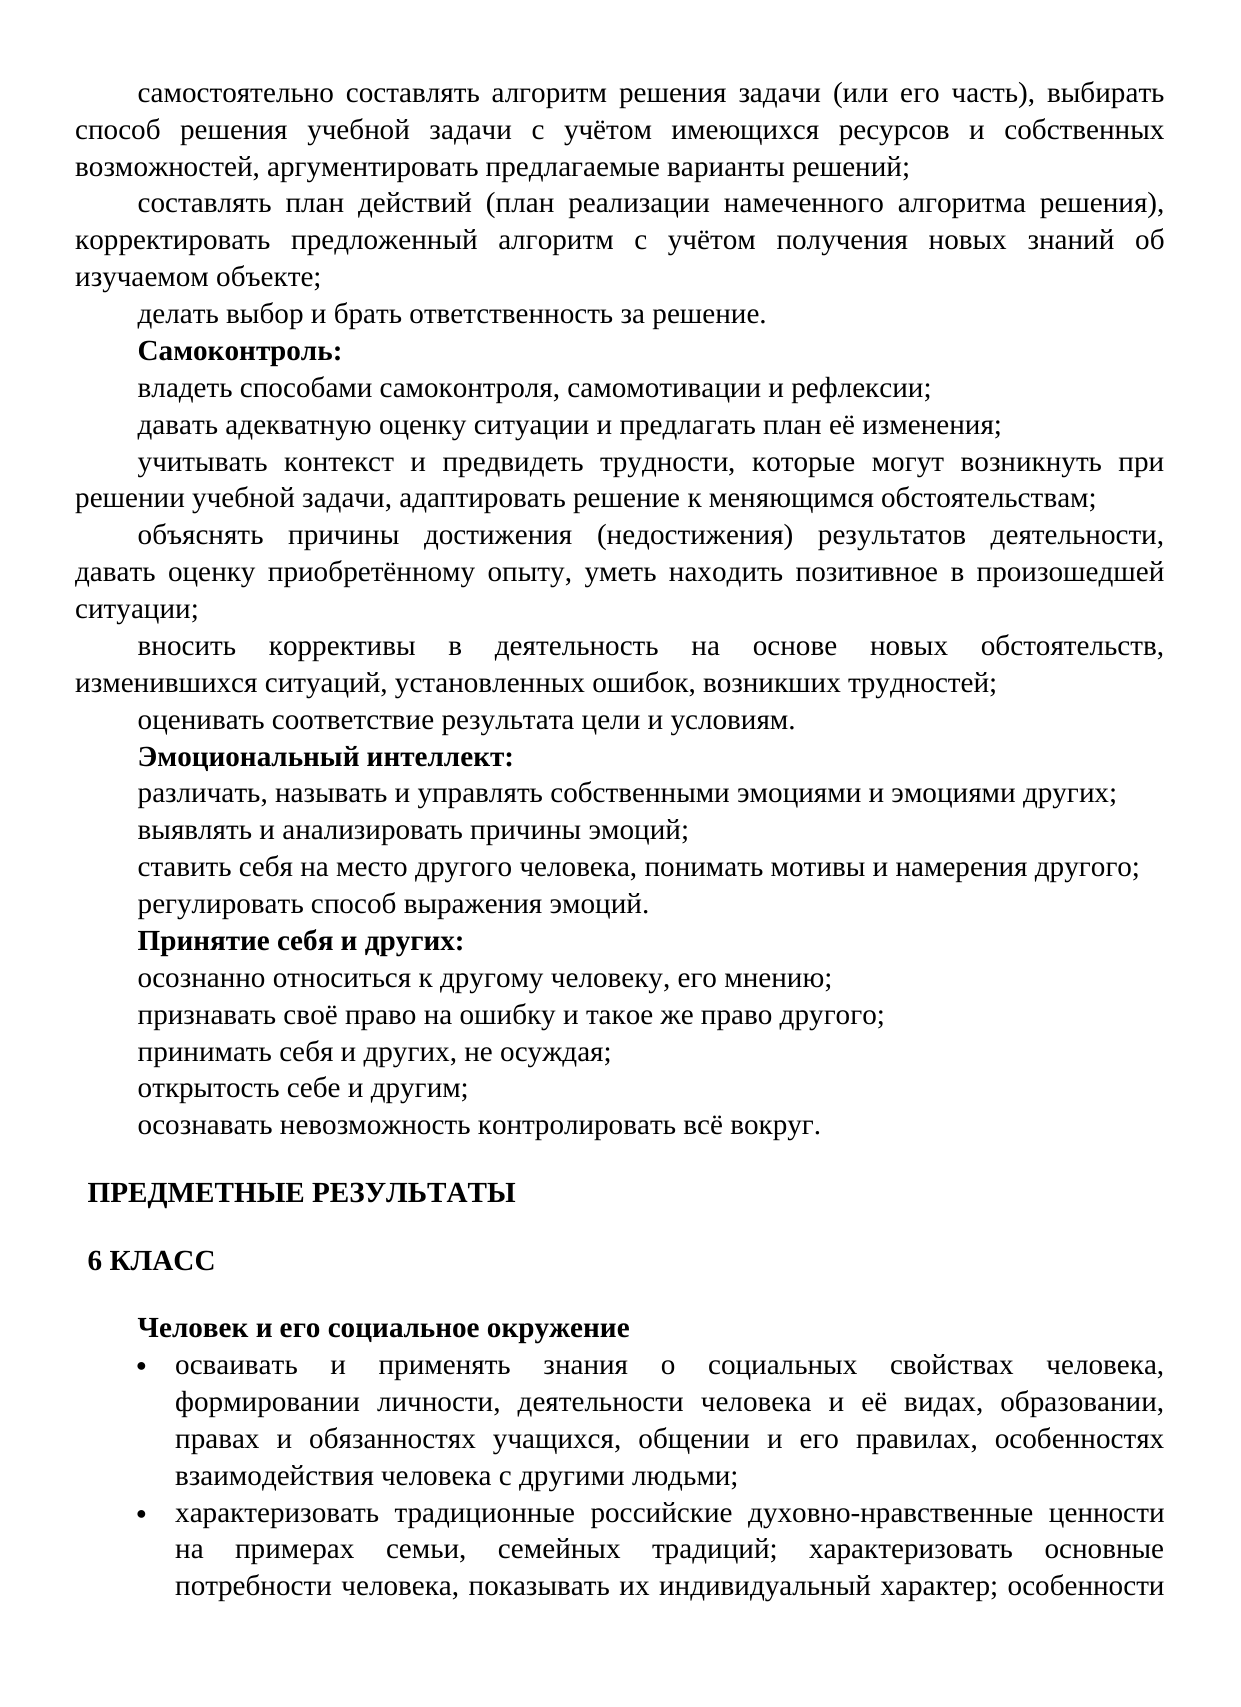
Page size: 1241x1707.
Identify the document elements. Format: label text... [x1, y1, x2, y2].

text ставить себя на место другого человека, понимать мотивы и намерения другого; [75, 849, 1165, 883]
text Эмоциональный интеллект: [75, 739, 1165, 772]
text регулировать способ выражения эмоций. [75, 886, 1165, 920]
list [137, 1495, 1165, 1602]
text владеть способами самоконтроля, самомотивации и рефлексии; [75, 370, 1165, 403]
text различать, называть и управлять собственными эмоциями и эмоциями других; [75, 776, 1165, 809]
text осознанно относиться к другому человеку, его мнению; [75, 960, 1165, 993]
text учитывать контекст и предвидеть трудности, которые могут возникнуть при решении учебной задачи, адаптировать решение к меняющимся обстоятельствам; [75, 444, 1165, 514]
text давать адекватную оценку ситуации и предлагать план её изменения; [75, 407, 1165, 440]
text делать выбор и брать ответственность за решение. [75, 296, 1165, 330]
text 6 КЛАСС [87, 1243, 1165, 1276]
text самостоятельно составлять алгоритм решения задачи (или его часть), выбирать способ решения учебной задачи с учётом имеющихся ресурсов и собственных возможностей, аргументировать предлагаемые варианты решений; [75, 75, 1165, 182]
text Принятие себя и других: [75, 923, 1165, 957]
text объяснять причины достижения (недостижения) результатов деятельности, давать оценку приобретённому опыту, уметь находить позитивное в произошедшей ситуации; [75, 517, 1165, 625]
text Человек и его социальное окружение [75, 1310, 1165, 1344]
text признавать своё право на ошибку и такое же право другого; [75, 997, 1165, 1030]
text Самоконтроль: [75, 333, 1165, 367]
text ПРЕДМЕТНЫЕ РЕЗУЛЬТАТЫ [87, 1175, 1165, 1209]
text осознавать невозможность контролировать всё вокруг. [75, 1107, 1165, 1141]
text составлять план действий (план реализации намеченного алгоритма решения), корректировать предложенный алгоритм с учётом получения новых знаний об изучаемом объекте; [75, 186, 1165, 293]
text вносить коррективы в деятельность на основе новых обстоятельств, изменившихся ситуаций, установленных ошибок, возникших трудностей; [75, 628, 1165, 698]
text открытость себе и другим; [75, 1071, 1165, 1104]
list осваивать и применять знания о социальных свойствах человека, формировании личности, деятельности человека и её видах, образовании, правах и обязанностях учащихся, общении и его правилах, особенностях взаимодействия человека с другими людьми; [137, 1347, 1165, 1491]
text выявлять и анализировать причины эмоций; [75, 812, 1165, 846]
text принимать себя и других, не осуждая; [75, 1034, 1165, 1067]
text оценивать соответствие результата цели и условиям. [75, 702, 1165, 735]
